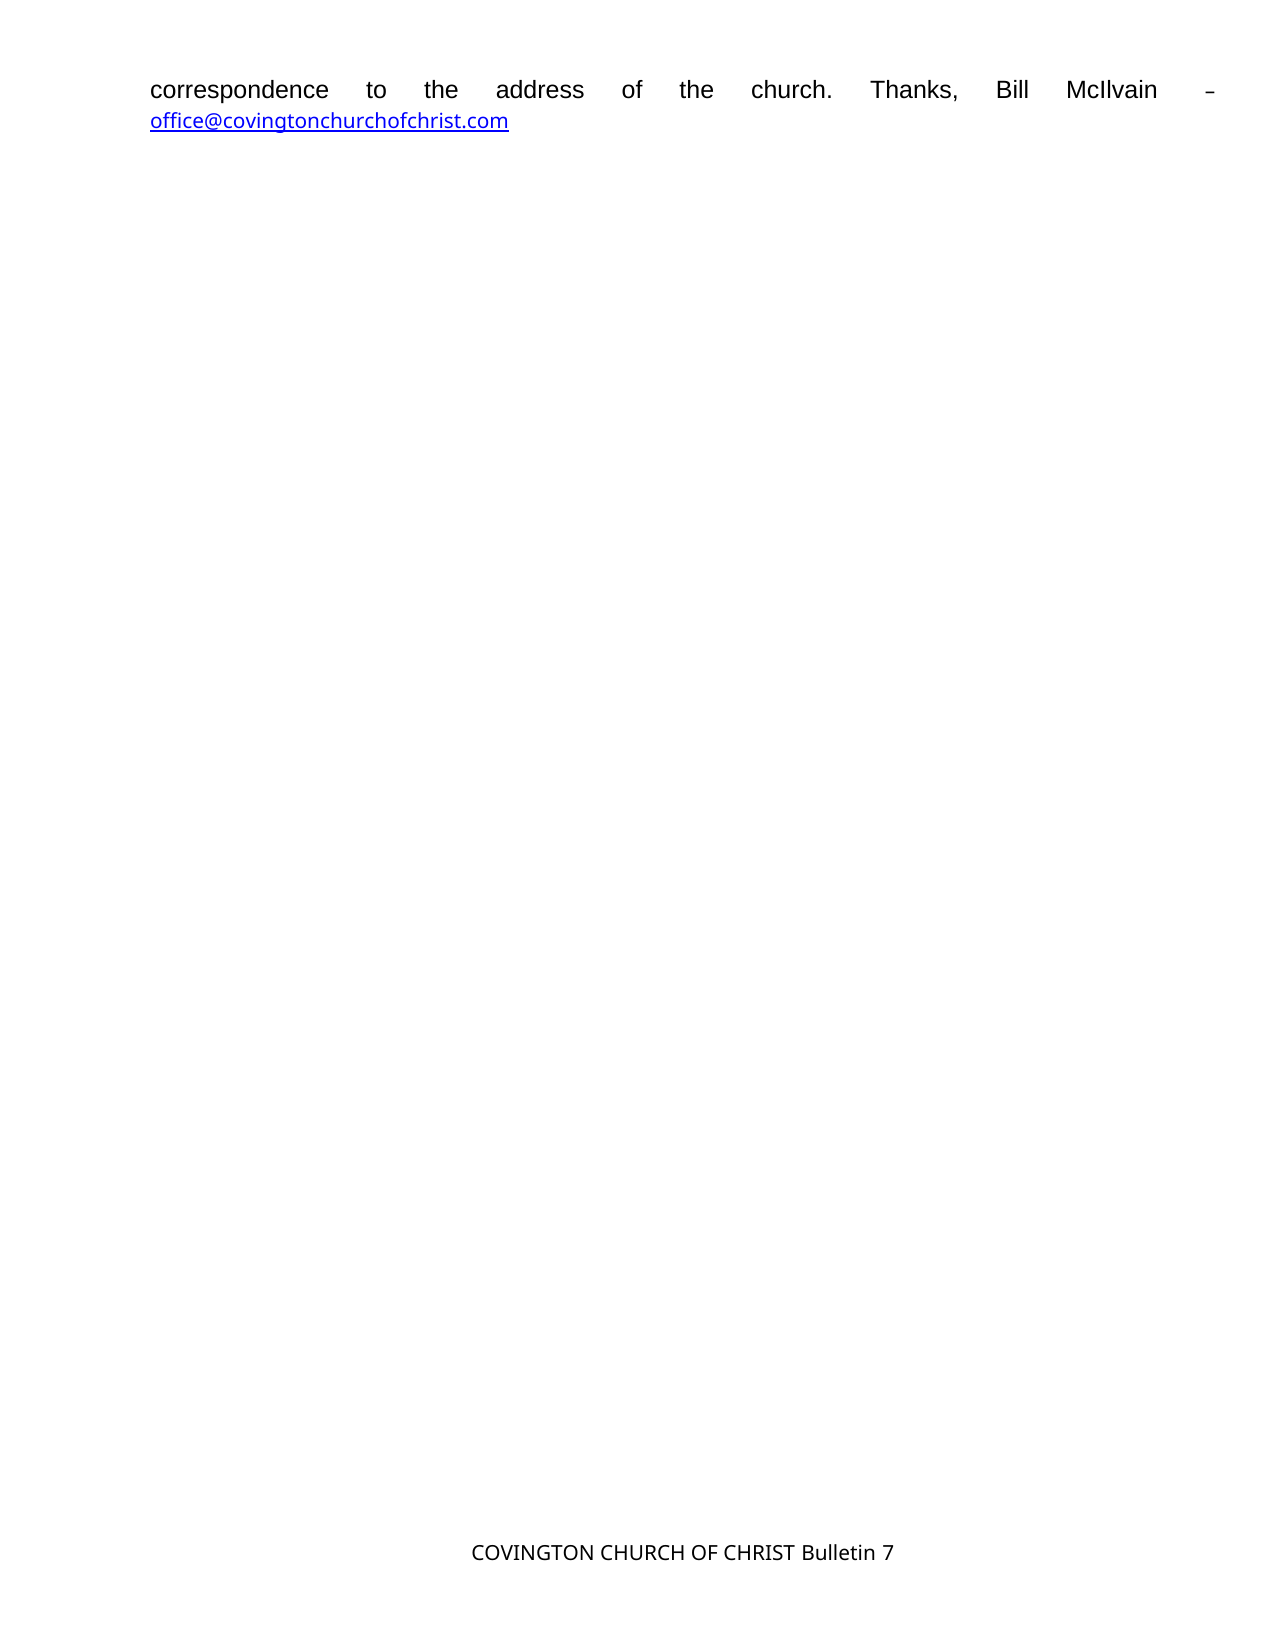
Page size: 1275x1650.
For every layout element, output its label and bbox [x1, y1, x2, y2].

text [150, 75, 1215, 134]
